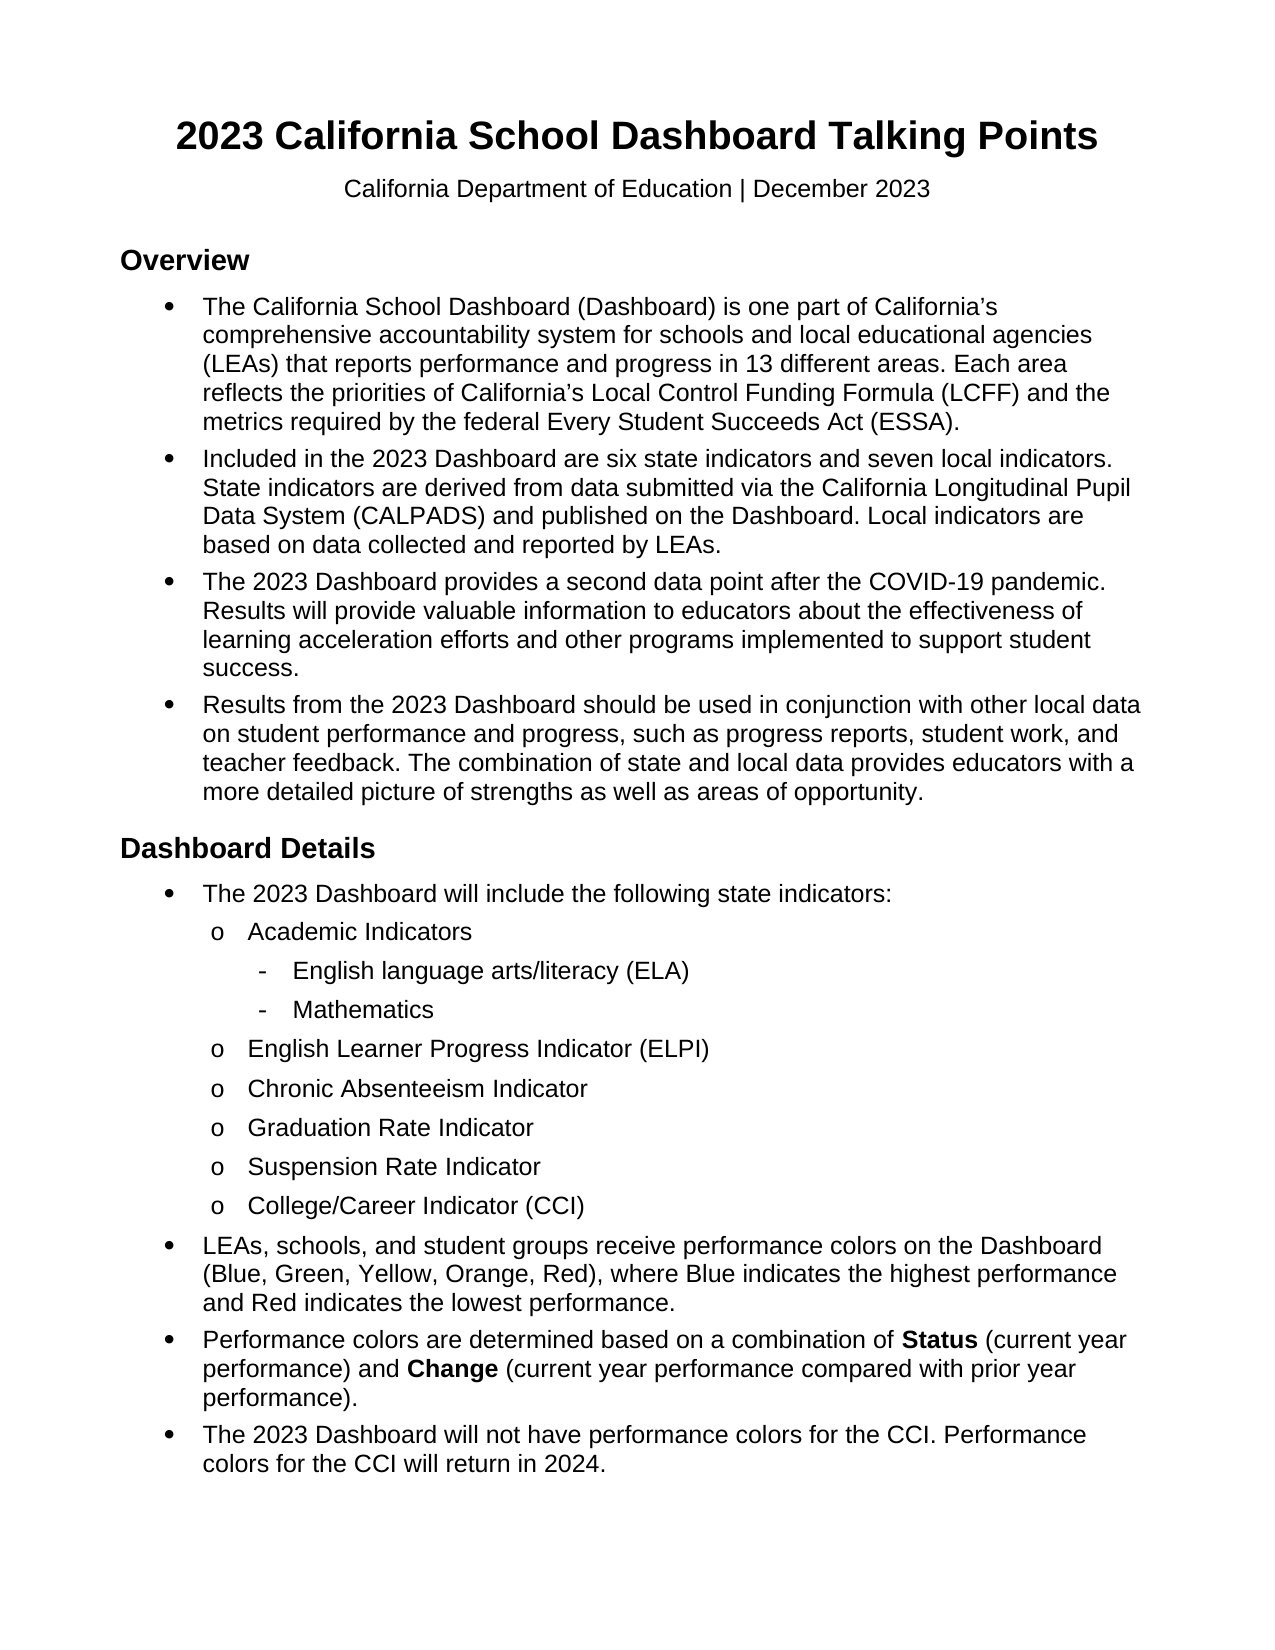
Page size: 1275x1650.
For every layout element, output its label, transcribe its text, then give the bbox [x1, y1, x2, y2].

list The 2023 Dashboard provides a second data point after the COVID-19 pandemic. Results will provide valuable information to educators about the effectiveness of learning acceleration efforts and other programs implemented to support student success. [165, 567, 1155, 682]
list The California School Dashboard (Dashboard) is one part of California’s comprehensive accountability system for schools and local educational agencies (LEAs) that reports performance and progress in 13 different areas. Each area reflects the priorities of California’s Local Control Funding Formula (LCFF) and the metrics required by the federal Every Student Succeeds Act (ESSA). [165, 291, 1155, 435]
list The 2023 Dashboard will include the following state indicators: [165, 879, 1155, 908]
list Suspension Rate Indicator [210, 1152, 1155, 1183]
subtitle Dashboard Details [120, 831, 1155, 864]
list The 2023 Dashboard will not have performance colors for the CCI. Performance colors for the CCI will return in 2024. [165, 1420, 1155, 1478]
text California Department of Education | December 2023 [120, 174, 1155, 203]
list College/Career Indicator (CCI) [210, 1191, 1155, 1222]
list Included in the 2023 Dashboard are six state indicators and seven local indicators. State indicators are derived from data submitted via the California Longitudinal Pupil Data System (CALPADS) and published on the Dashboard. Local indicators are based on data collected and reported by LEAs. [165, 444, 1155, 559]
subtitle 2023 California School Dashboard Talking Points [120, 112, 1155, 158]
list Performance colors are determined based on a combination of Status (current year performance) and Change (current year performance compared with prior year performance). [165, 1325, 1155, 1412]
list Academic Indicators [210, 916, 1155, 947]
list Chronic Absenteeism Indicator [210, 1073, 1155, 1104]
list Graduation Rate Indicator [210, 1113, 1155, 1144]
list Results from the 2023 Dashboard should be used in conjunction with other local data on student performance and progress, such as progress reports, student work, and teacher feedback. The combination of state and local data provides educators with a more detailed picture of strengths as well as areas of opportunity. [165, 691, 1155, 806]
list English Learner Progress Indicator (ELPI) [210, 1034, 1155, 1065]
list Mathematics [255, 995, 1155, 1026]
subtitle Overview [120, 243, 1155, 276]
list English language arts/literacy (ELA) [255, 956, 1155, 987]
list LEAs, schools, and student groups receive performance colors on the Dashboard (Blue, Green, Yellow, Orange, Red), where Blue indicates the highest performance and Red indicates the lowest performance. [165, 1231, 1155, 1317]
